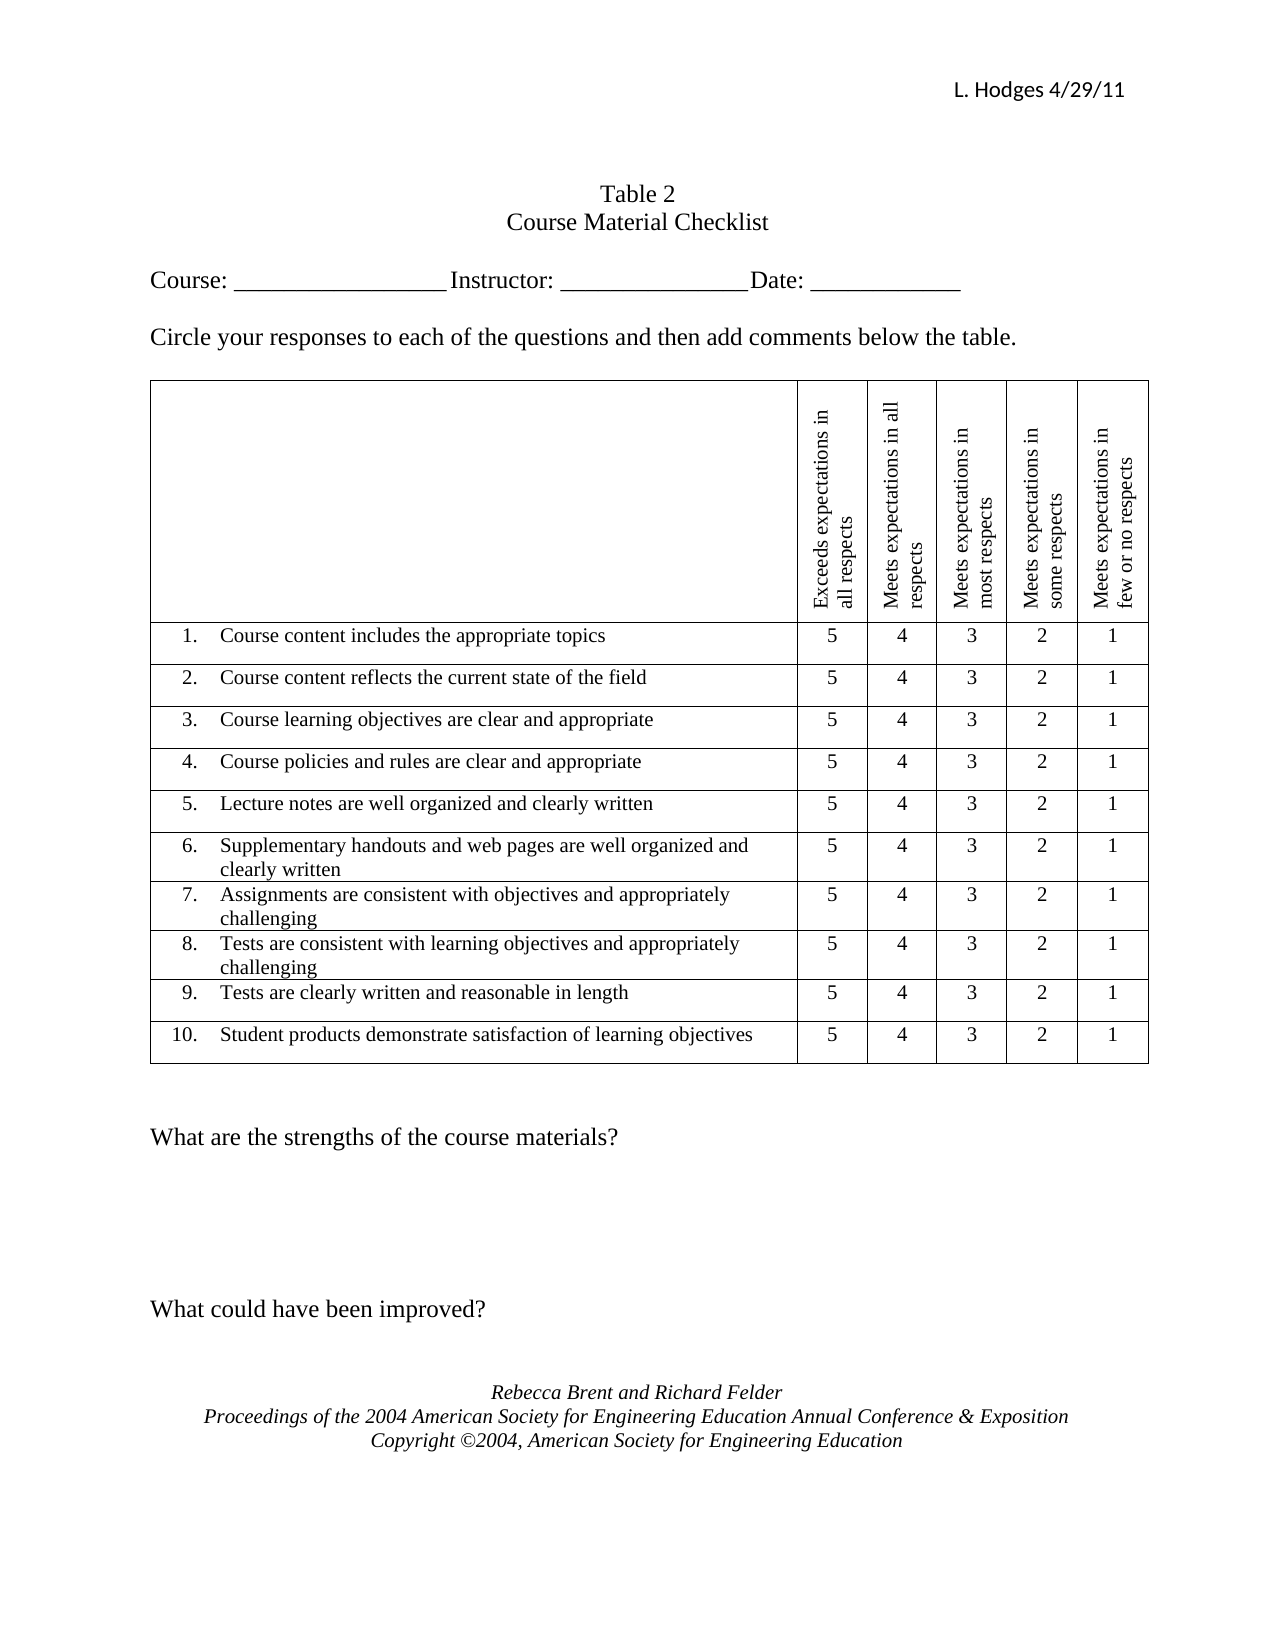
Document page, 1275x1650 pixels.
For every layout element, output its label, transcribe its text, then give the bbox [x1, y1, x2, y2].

table_cell 4 [868, 749, 936, 789]
table_cell 1 [1078, 980, 1148, 1021]
table_header Meets expectations in some respects [1007, 381, 1077, 622]
table_cell 3 [937, 833, 1006, 881]
table_cell 1 [1078, 749, 1148, 789]
table_cell 3 [937, 1022, 1006, 1063]
table_cell 9. [151, 980, 209, 1021]
table_cell 6. [151, 833, 209, 881]
table_header [151, 381, 209, 622]
table_cell Course content reflects the current state of the field [209, 665, 797, 706]
table_header Meets expectations in all respects [868, 381, 936, 622]
table_cell Assignments are consistent with objectives and appropriately challenging [209, 882, 797, 930]
table_cell 5 [798, 1022, 867, 1063]
table_cell 5 [798, 980, 867, 1021]
table_cell 3 [937, 665, 1006, 706]
table_cell 2 [1007, 1022, 1077, 1063]
table_cell 4 [868, 623, 936, 664]
table_cell Lecture notes are well organized and clearly written [209, 791, 797, 832]
table_cell 1 [1078, 707, 1148, 748]
table_cell 2 [1007, 707, 1077, 748]
text What could have been improved? [150, 1294, 1125, 1323]
table_cell 5 [798, 833, 867, 881]
table_cell 2 [1007, 623, 1077, 664]
table_cell 3 [937, 980, 1006, 1021]
table_cell 4 [868, 882, 936, 930]
table_cell 4 [868, 707, 936, 748]
table_cell 4 [868, 931, 936, 979]
table_header Exceeds expectations in all respects [798, 381, 867, 622]
table_cell 5 [798, 931, 867, 979]
table_cell 5 [798, 665, 867, 706]
table_header Meets expectations in few or no respects [1078, 381, 1148, 622]
table_cell 4 [868, 833, 936, 881]
table_cell 2 [1007, 749, 1077, 789]
table_cell 2 [1007, 791, 1077, 832]
text Table 2 [150, 179, 1125, 207]
table_cell 8. [151, 931, 209, 979]
table_cell 3 [937, 749, 1006, 789]
table_cell 1 [1078, 833, 1148, 881]
table_cell Supplementary handouts and web pages are well organized and clearly written [209, 833, 797, 881]
table_cell 5 [798, 791, 867, 832]
table_cell 2 [1007, 882, 1077, 930]
text Course: _________________ Instructor: _______________ Date: ____________ [150, 265, 1125, 294]
table_cell 3 [937, 931, 1006, 979]
table_cell 1 [1078, 623, 1148, 664]
table_cell 2 [1007, 665, 1077, 706]
table_cell 7. [151, 882, 209, 930]
text Course Material Checklist [150, 207, 1125, 236]
table_cell 2 [1007, 931, 1077, 979]
table_cell 3 [937, 791, 1006, 832]
table_cell 5 [798, 707, 867, 748]
table_cell 5 [798, 623, 867, 664]
text Proceedings of the 2004 American Society for Engineering Education Annual Conference & Exposition [150, 1404, 1125, 1428]
table_cell 4. [151, 749, 209, 789]
table_cell 4 [868, 1022, 936, 1063]
table_cell 5 [798, 749, 867, 789]
table_header Meets expectations in most respects [937, 381, 1006, 622]
table_cell 1. [151, 623, 209, 664]
table_cell 3 [937, 882, 1006, 930]
table_cell 4 [868, 791, 936, 832]
table_cell 1 [1078, 665, 1148, 706]
table_cell 5 [798, 882, 867, 930]
table_cell 2 [1007, 980, 1077, 1021]
table_cell 2 [1007, 833, 1077, 881]
table_cell Tests are consistent with learning objectives and appropriately challenging [209, 931, 797, 979]
table_cell Course content includes the appropriate topics [209, 623, 797, 664]
text What are the strengths of the course materials? [150, 1122, 1125, 1150]
table_cell Tests are clearly written and reasonable in length [209, 980, 797, 1021]
table_cell 1 [1078, 931, 1148, 979]
table_cell 3. [151, 707, 209, 748]
table_cell 5. [151, 791, 209, 832]
text Copyright ©2004, American Society for Engineering Education [150, 1428, 1125, 1452]
table_cell 3 [937, 707, 1006, 748]
table_cell Course learning objectives are clear and appropriate [209, 707, 797, 748]
table_cell 4 [868, 665, 936, 706]
table_cell Student products demonstrate satisfaction of learning objectives [209, 1022, 797, 1063]
table_header [209, 381, 797, 622]
table_cell 1 [1078, 1022, 1148, 1063]
table_cell 1 [1078, 791, 1148, 832]
text Circle your responses to each of the questions and then add comments below the table. [150, 322, 1125, 351]
table_cell 1 [1078, 882, 1148, 930]
table_cell 4 [868, 980, 936, 1021]
table_cell 2. [151, 665, 209, 706]
table_cell Course policies and rules are clear and appropriate [209, 749, 797, 789]
table_cell 3 [937, 623, 1006, 664]
table_cell 10. [151, 1022, 209, 1063]
text Rebecca Brent and Richard Felder [150, 1380, 1125, 1404]
